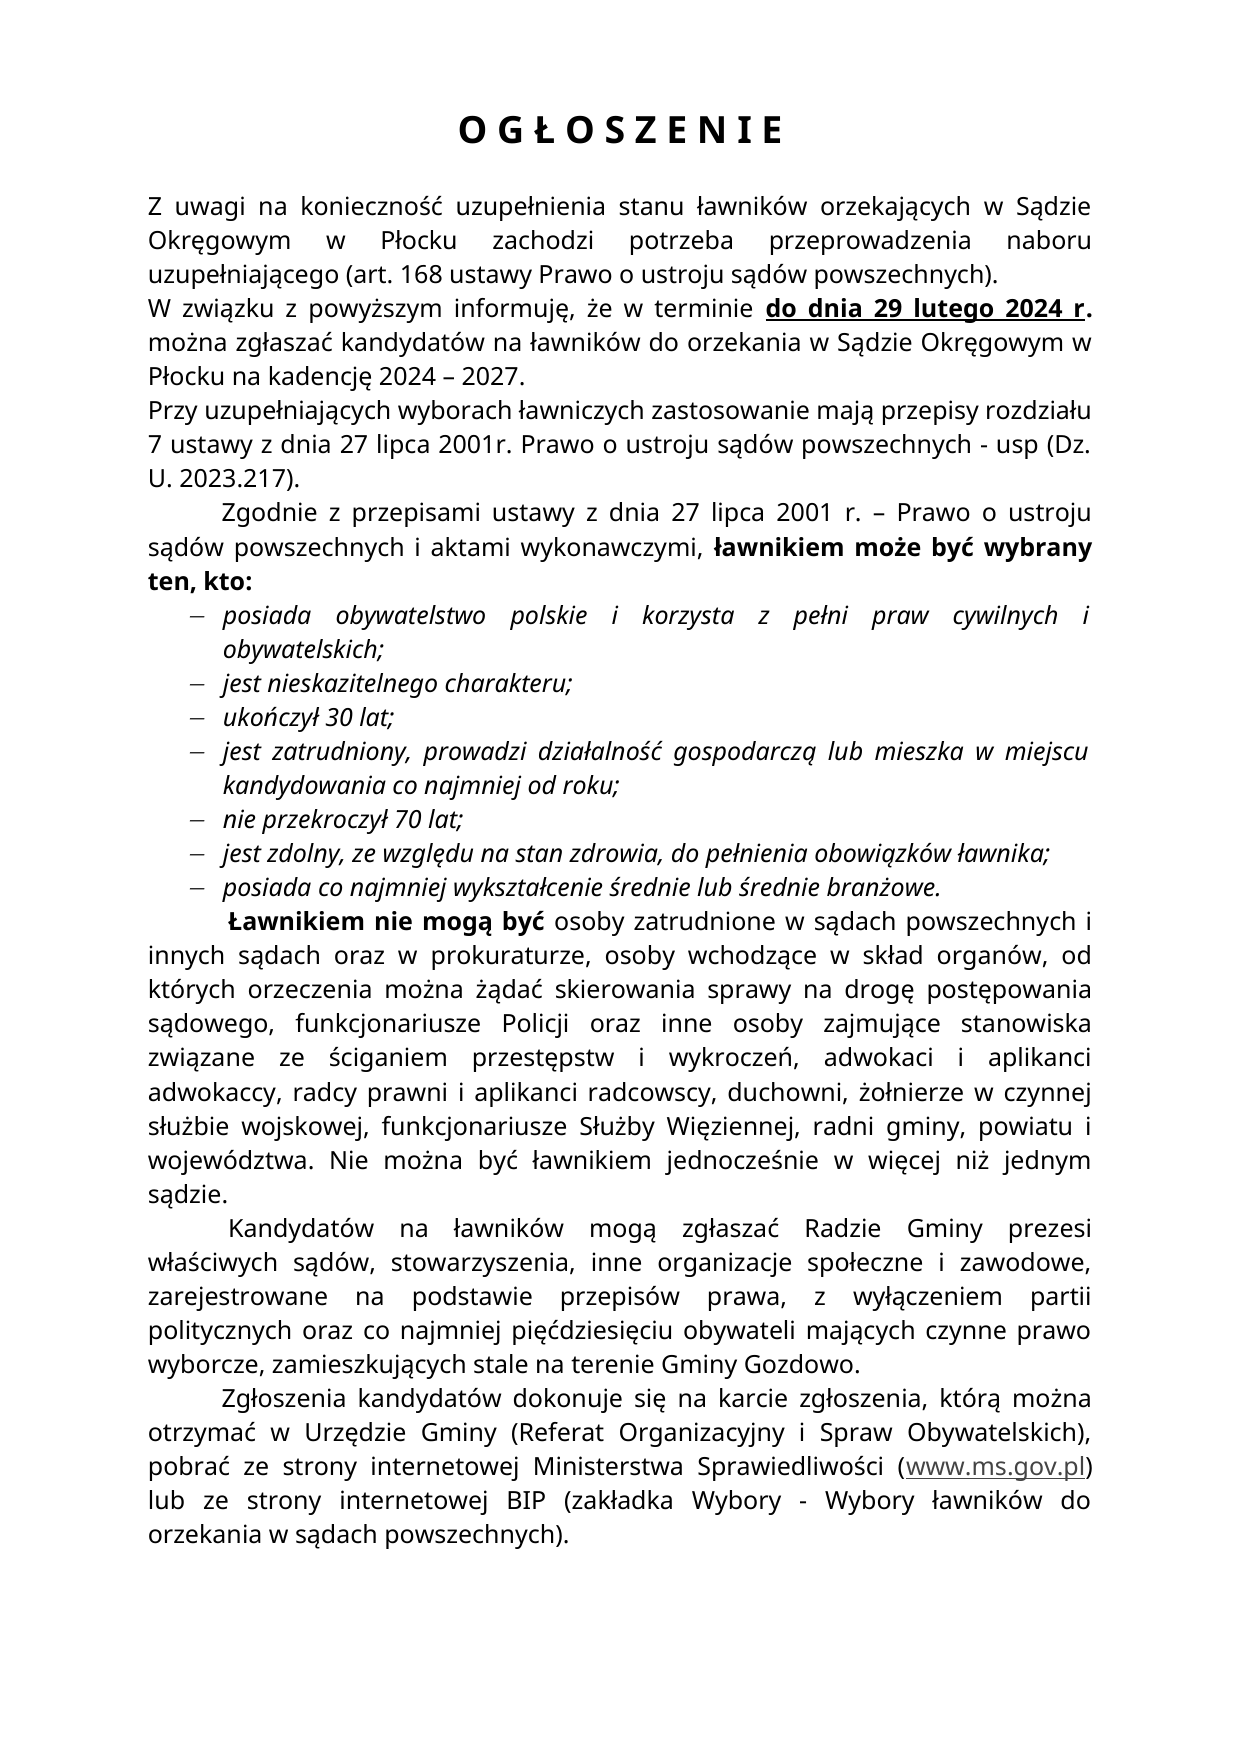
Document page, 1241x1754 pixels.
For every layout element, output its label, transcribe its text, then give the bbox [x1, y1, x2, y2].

list jest zdolny, ze względu na stan zdrowia, do pełnienia obowiązków ławnika; [185, 836, 1093, 870]
text O G Ł O S Z E N I E [148, 103, 1093, 154]
list nie przekroczył 70 lat; [185, 802, 1093, 836]
list jest nieskazitelnego charakteru; [185, 665, 1093, 699]
text W związku z powyższym informuję, że w terminie do dnia 29 lutego 2024 r. można zgłaszać kandydatów na ławników do orzekania w Sądzie Okręgowym w Płocku na kadencję 2024 – 2027. [148, 291, 1093, 393]
list posiada co najmniej wykształcenie średnie lub średnie branżowe. [185, 870, 1093, 904]
text Zgodnie z przepisami ustawy z dnia 27 lipca 2001 r. – Prawo o ustroju sądów powszechnych i aktami wykonawczymi, ławnikiem może być wybrany ten, kto: [148, 495, 1093, 597]
text Kandydatów na ławników mogą zgłaszać Radzie Gminy prezesi właściwych sądów, stowarzyszenia, inne organizacje społeczne i zawodowe, zarejestrowane na podstawie przepisów prawa, z wyłączeniem partii politycznych oraz co najmniej pięćdziesięciu obywateli mających czynne prawo wyborcze, zamieszkujących stale na terenie Gminy Gozdowo. [148, 1210, 1093, 1381]
text Zgłoszenia kandydatów dokonuje się na karcie zgłoszenia, którą można otrzymać w Urzędzie Gminy (Referat Organizacyjny i Spraw Obywatelskich), pobrać ze strony internetowej Ministerstwa Sprawiedliwości (www.ms.gov.pl) lub ze strony internetowej BIP (zakładka Wybory - Wybory ławników do orzekania w sądach powszechnych). [148, 1381, 1093, 1551]
text Przy uzupełniających wyborach ławniczych zastosowanie mają przepisy rozdziału 7 ustawy z dnia 27 lipca 2001r. Prawo o ustroju sądów powszechnych - usp (Dz. U. 2023.217). [148, 393, 1093, 495]
list posiada obywatelstwo polskie i korzysta z pełni praw cywilnych i obywatelskich; [185, 597, 1093, 665]
list jest zatrudniony, prowadzi działalność gospodarczą lub mieszka w miejscu kandydowania co najmniej od roku; [185, 733, 1093, 802]
list ukończył 30 lat; [185, 699, 1093, 733]
text Ławnikiem nie mogą być osoby zatrudnione w sądach powszechnych i innych sądach oraz w prokuraturze, osoby wchodzące w skład organów, od których orzeczenia można żądać skierowania sprawy na drogę postępowania sądowego, funkcjonariusze Policji oraz inne osoby zajmujące stanowiska związane ze ściganiem przestępstw i wykroczeń, adwokaci i aplikanci adwokaccy, radcy prawni i aplikanci radcowscy, duchowni, żołnierze w czynnej służbie wojskowej, funkcjonariusze Służby Więziennej, radni gminy, powiatu i województwa. Nie można być ławnikiem jednocześnie w więcej niż jednym sądzie. [148, 904, 1093, 1210]
text Z uwagi na konieczność uzupełnienia stanu ławników orzekających w Sądzie Okręgowym w Płocku zachodzi potrzeba przeprowadzenia naboru uzupełniającego (art. 168 ustawy Prawo o ustroju sądów powszechnych). [148, 188, 1093, 291]
